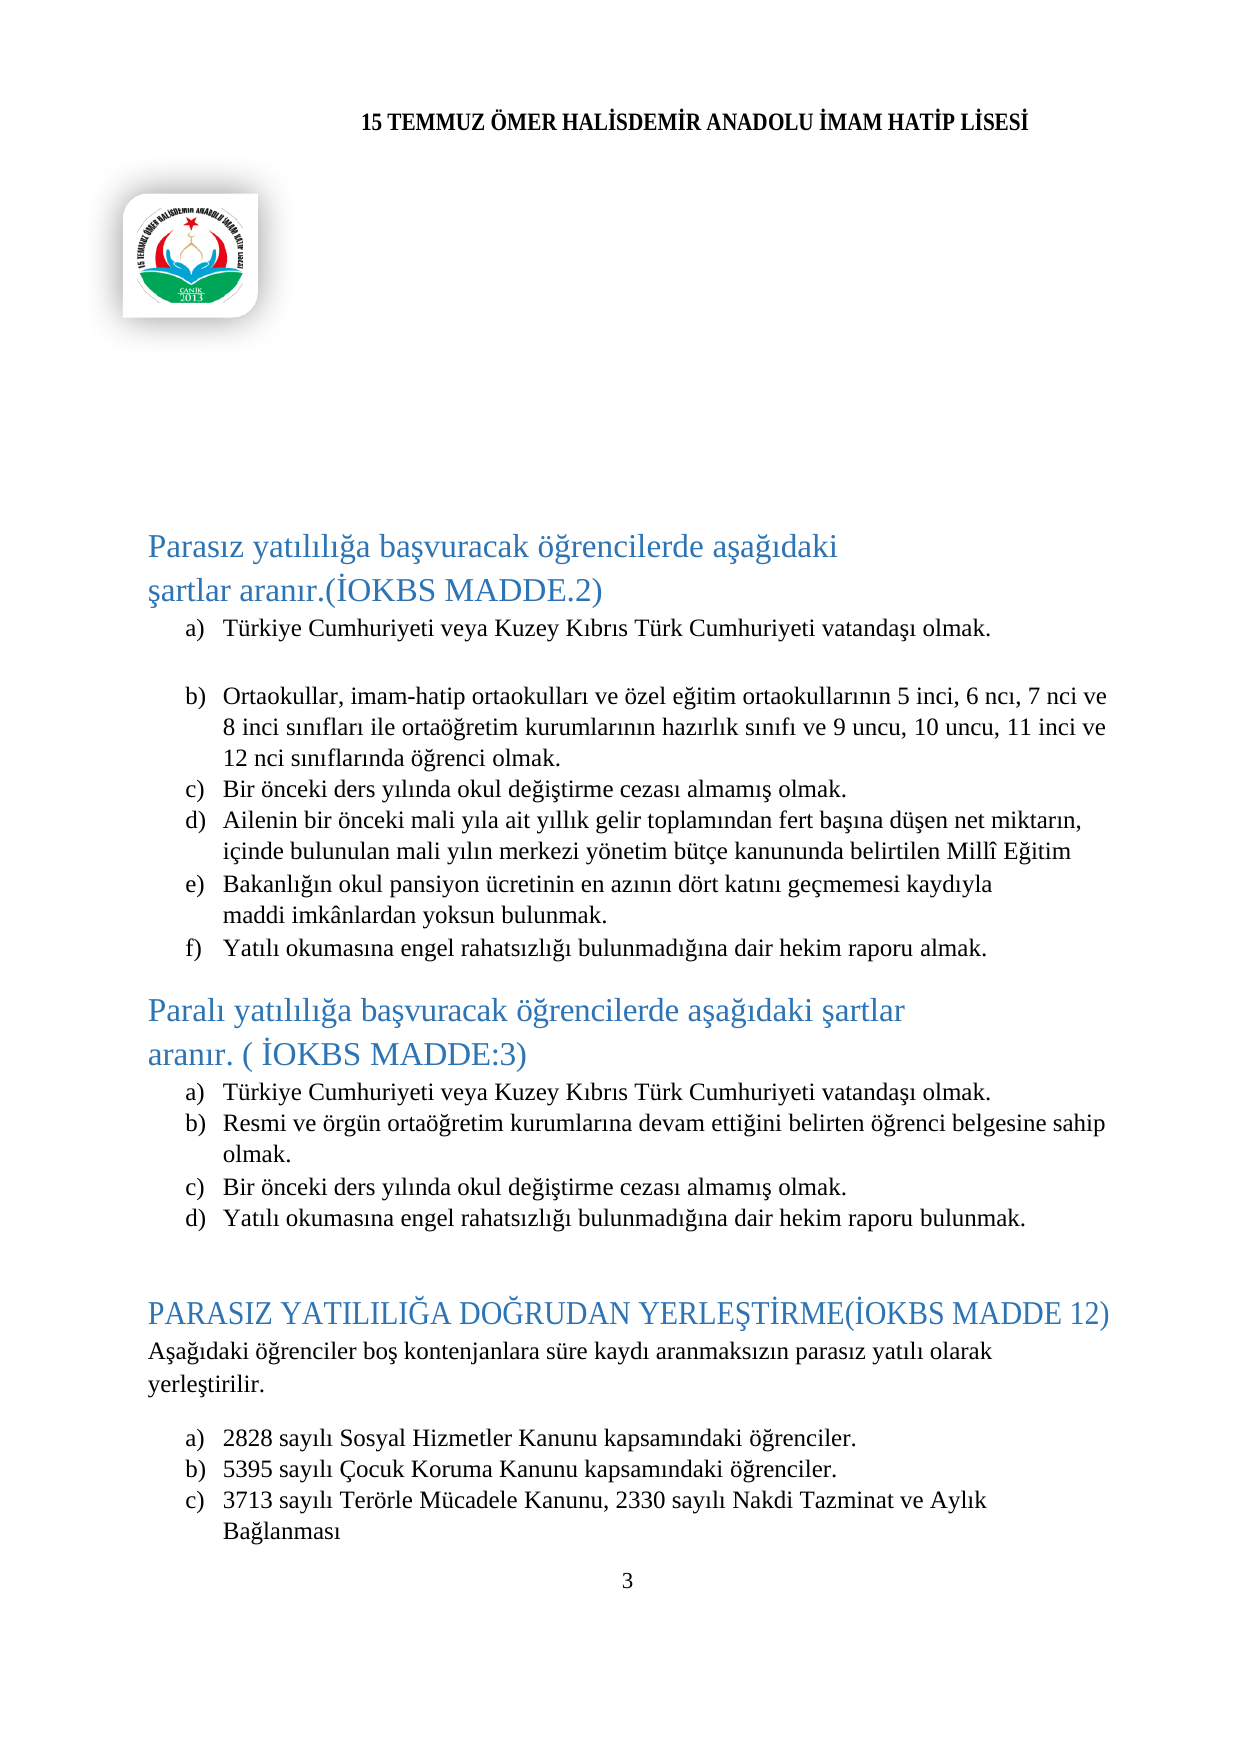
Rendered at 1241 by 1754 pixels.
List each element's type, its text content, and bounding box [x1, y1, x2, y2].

list Türkiye Cumhuriyeti veya Kuzey Kıbrıs Türk Cumhuriyeti vatandaşı olmak. [185, 1079, 1178, 1106]
list Ortaokullar, imam-hatip ortaokulları ve özel eğitim ortaokullarının 5 inci, 6 ncı, 7 nci ve 8 inci sınıfları ile ortaöğretim kurumlarının hazırlık sınıfı ve 9 uncu, 10 uncu, 11 inci ve 12 nci sınıflarında öğrenci olmak. [185, 681, 1107, 772]
list Türkiye Cumhuriyeti veya Kuzey Kıbrıs Türk Cumhuriyeti vatandaşı olmak. [185, 614, 1178, 642]
list Yatılı okumasına engel rahatsızlığı bulunmadığına dair hekim raporu almak. [185, 933, 1178, 962]
list 3713 sayılı Terörle Mücadele Kanunu, 2330 sayılı Nakdi Tazminat ve Aylık Bağlanması [185, 1485, 987, 1544]
picture [138, 209, 243, 303]
list Bakanlığın okul pansiyon ücretinin en azının dört katını geçmemesi kaydıyla maddi imkânlardan yoksun bulunmak. [185, 869, 1049, 929]
text Aşağıdaki öğrenciler boş kontenjanlara süre kaydı aranmaksızın parasız yatılı olarak yerleştirilir. [148, 1336, 994, 1398]
subtitle PARASIZ YATILILIĞA DOĞRUDAN YERLEŞTİRME(İOKBS MADDE 12) [148, 1293, 1178, 1332]
list Bir önceki ders yılında okul değiştirme cezası almamış olmak. [185, 774, 1178, 803]
list Resmi ve örgün ortaöğretim kurumlarına devam ettiğini belirten öğrenci belgesine sahip olmak. [185, 1108, 1106, 1168]
subtitle Parasız yatılılığa başvuracak öğrencilerde aşağıdaki şartlar aranır.(İOKBS MADDE.2) [148, 526, 915, 609]
list 2828 sayılı Sosyal Hizmetler Kanunu kapsamındaki öğrenciler. [185, 1423, 1178, 1451]
list Yatılı okumasına engel rahatsızlığı bulunmadığına dair hekim raporu bulunmak. [185, 1203, 1178, 1232]
list Bir önceki ders yılında okul değiştirme cezası almamış olmak. [185, 1172, 1178, 1201]
list 5395 sayılı Çocuk Koruma Kanunu kapsamındaki öğrenciler. [185, 1454, 1178, 1482]
subtitle Paralı yatılılığa başvuracak öğrencilerde aşağıdaki şartlar aranır. ( İOKBS MADDE:3) [148, 991, 976, 1073]
list Ailenin bir önceki mali yıla ait yıllık gelir toplamından fert başına düşen net miktarın, içinde bulunulan mali yılın merkezi yönetim bütçe kanununda belirtilen Millî Eğitim [185, 805, 1083, 865]
